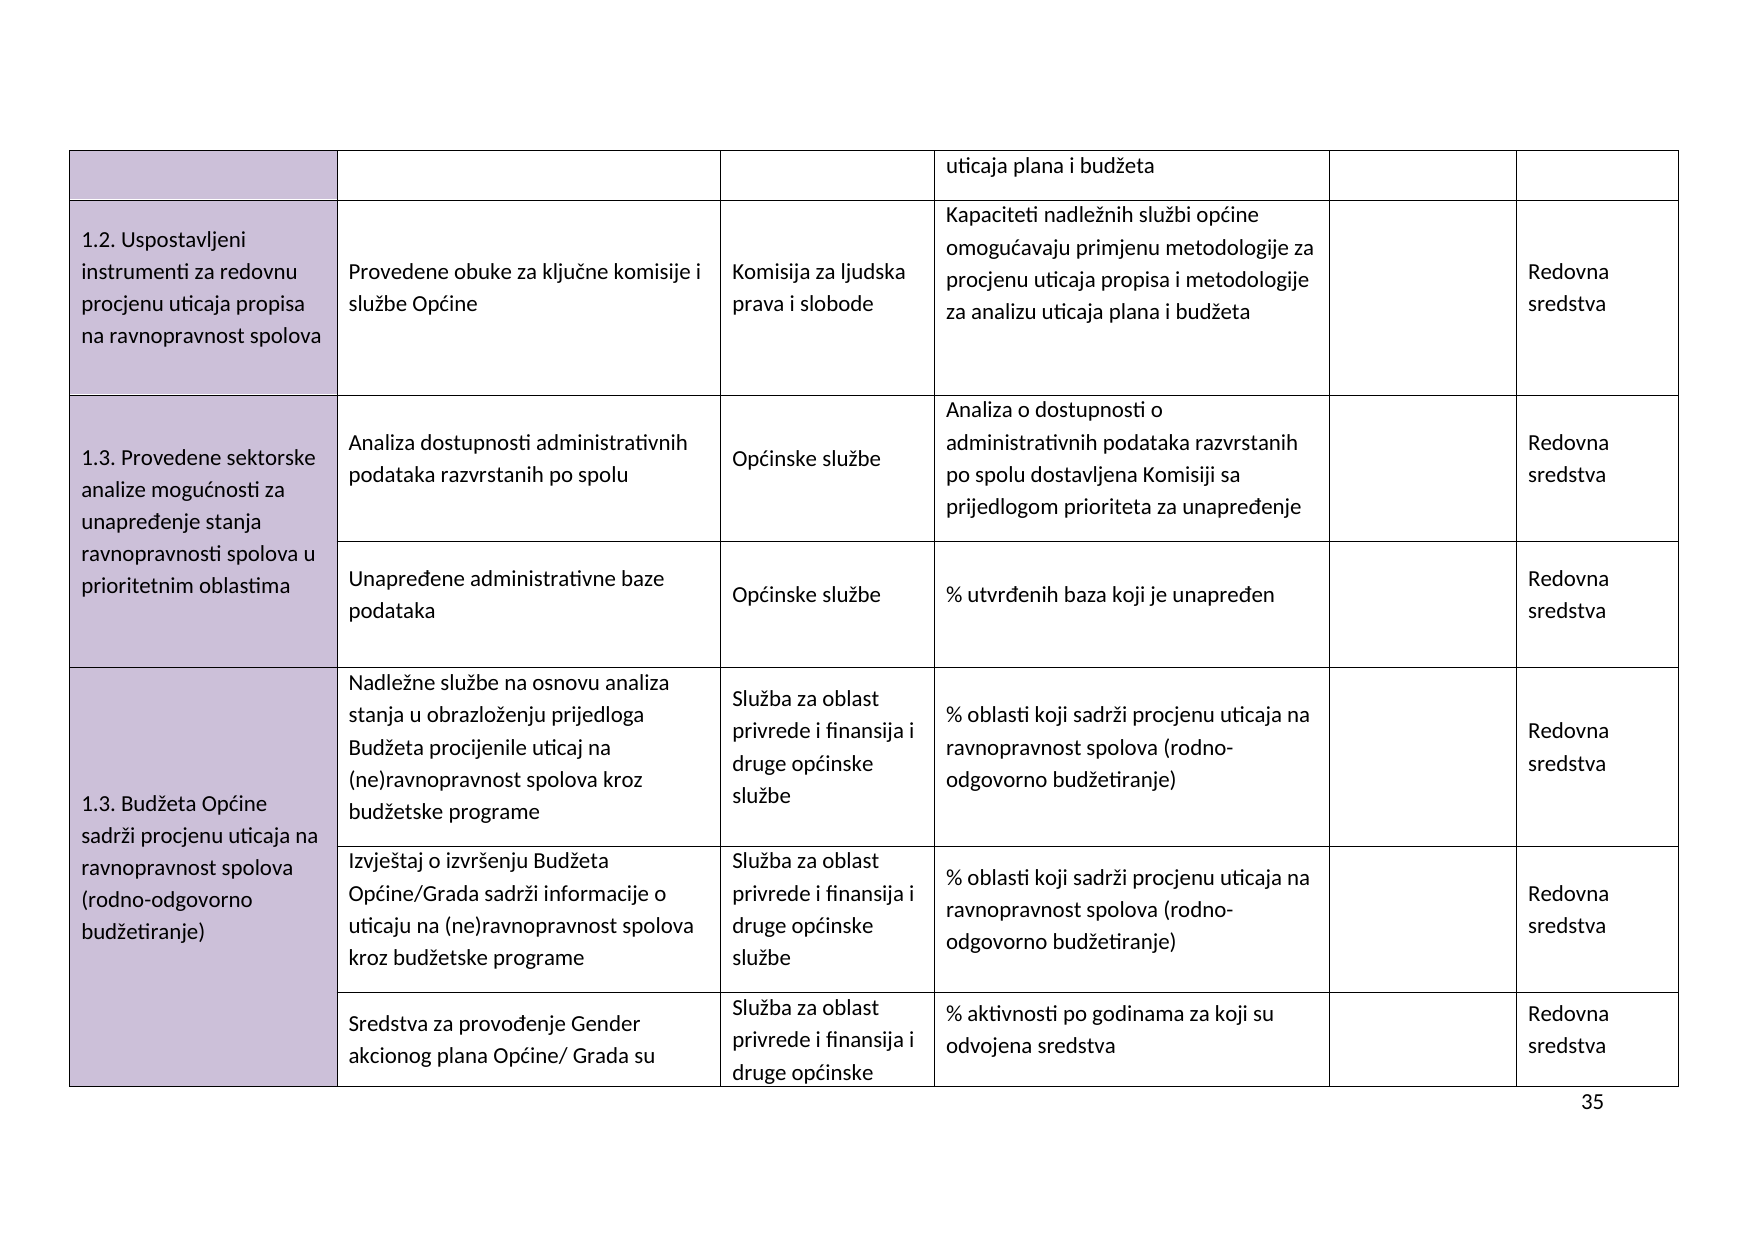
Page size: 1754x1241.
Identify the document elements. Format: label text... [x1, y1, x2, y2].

table_cell % oblasti koji sadrži procjenu uticaja na ravnopravnost spolova (rodno-odgovorno budžetiranje) [935, 668, 1329, 846]
table_cell Unapređene administrativne baze podataka [338, 542, 720, 667]
table_cell [1330, 201, 1516, 394]
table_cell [1517, 151, 1678, 199]
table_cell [338, 993, 720, 1086]
table_cell Analiza o dostupnosti o administrativnih podataka razvrstanih po spolu dostavljena Komisiji sa prijedlogom prioriteta za unapređenje [935, 396, 1329, 541]
table_cell Komisija za ljudska prava i slobode [721, 201, 934, 394]
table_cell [338, 151, 720, 199]
table_cell Služba za oblast privrede i finansija i druge općinske službe [721, 847, 934, 992]
table_cell [1330, 151, 1516, 199]
table_cell Općinske službe [721, 396, 934, 541]
table_cell Redovna sredstva [1517, 993, 1678, 1086]
table_cell [1330, 542, 1516, 667]
table_cell Redovna sredstva [1517, 201, 1678, 394]
table_cell Služba za oblast privrede i finansija i druge općinske službe [721, 668, 934, 846]
table_cell [1330, 396, 1516, 541]
table_cell [1330, 993, 1516, 1086]
table_cell Općinske službe [721, 542, 934, 667]
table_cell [721, 993, 934, 1086]
table_cell Provedene obuke za ključne komisije i službe Općine [338, 201, 720, 394]
table_cell 1.2. Uspostavljeni instrumenti za redovnu procjenu uticaja propisa na ravnopravnost spolova [70, 201, 337, 394]
table_cell % oblasti koji sadrži procjenu uticaja na ravnopravnost spolova (rodno-odgovorno budžetiranje) [935, 847, 1329, 992]
table_cell % utvrđenih baza koji je unapređen [935, 542, 1329, 667]
table_cell Redovna sredstva [1517, 396, 1678, 541]
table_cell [721, 151, 934, 199]
table_cell Nadležne službe na osnovu analiza stanja u obrazloženju prijedloga Budžeta procijenile uticaj na (ne)ravnopravnost spolova kroz budžetske programe [338, 668, 720, 846]
table_cell 1.3. Provedene sektorske analize mogućnosti za unapređenje stanja ravnopravnosti spolova u prioritetnim oblastima [70, 396, 337, 667]
table_cell Analiza dostupnosti administrativnih podataka razvrstanih po spolu [338, 396, 720, 541]
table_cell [935, 993, 1329, 1086]
table_cell [1330, 847, 1516, 992]
table_cell Redovna sredstva [1517, 542, 1678, 667]
table_cell Redovna sredstva [1517, 668, 1678, 846]
table_cell Izvještaj o izvršenju Budžeta Općine/Grada sadrži informacije o uticaju na (ne)ravnopravnost spolova kroz budžetske programe [338, 847, 720, 992]
table_cell [1330, 668, 1516, 846]
table_cell 1.3. Budžeta Općine sadrži procjenu uticaja na ravnopravnost spolova (rodno-odgovorno budžetiranje) [70, 668, 337, 1086]
table_cell Redovna sredstva [1517, 847, 1678, 992]
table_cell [935, 151, 1329, 199]
table_cell Kapaciteti nadležnih službi općine omogućavaju primjenu metodologije za procjenu uticaja propisa i metodologije za analizu uticaja plana i budžeta [935, 201, 1329, 394]
